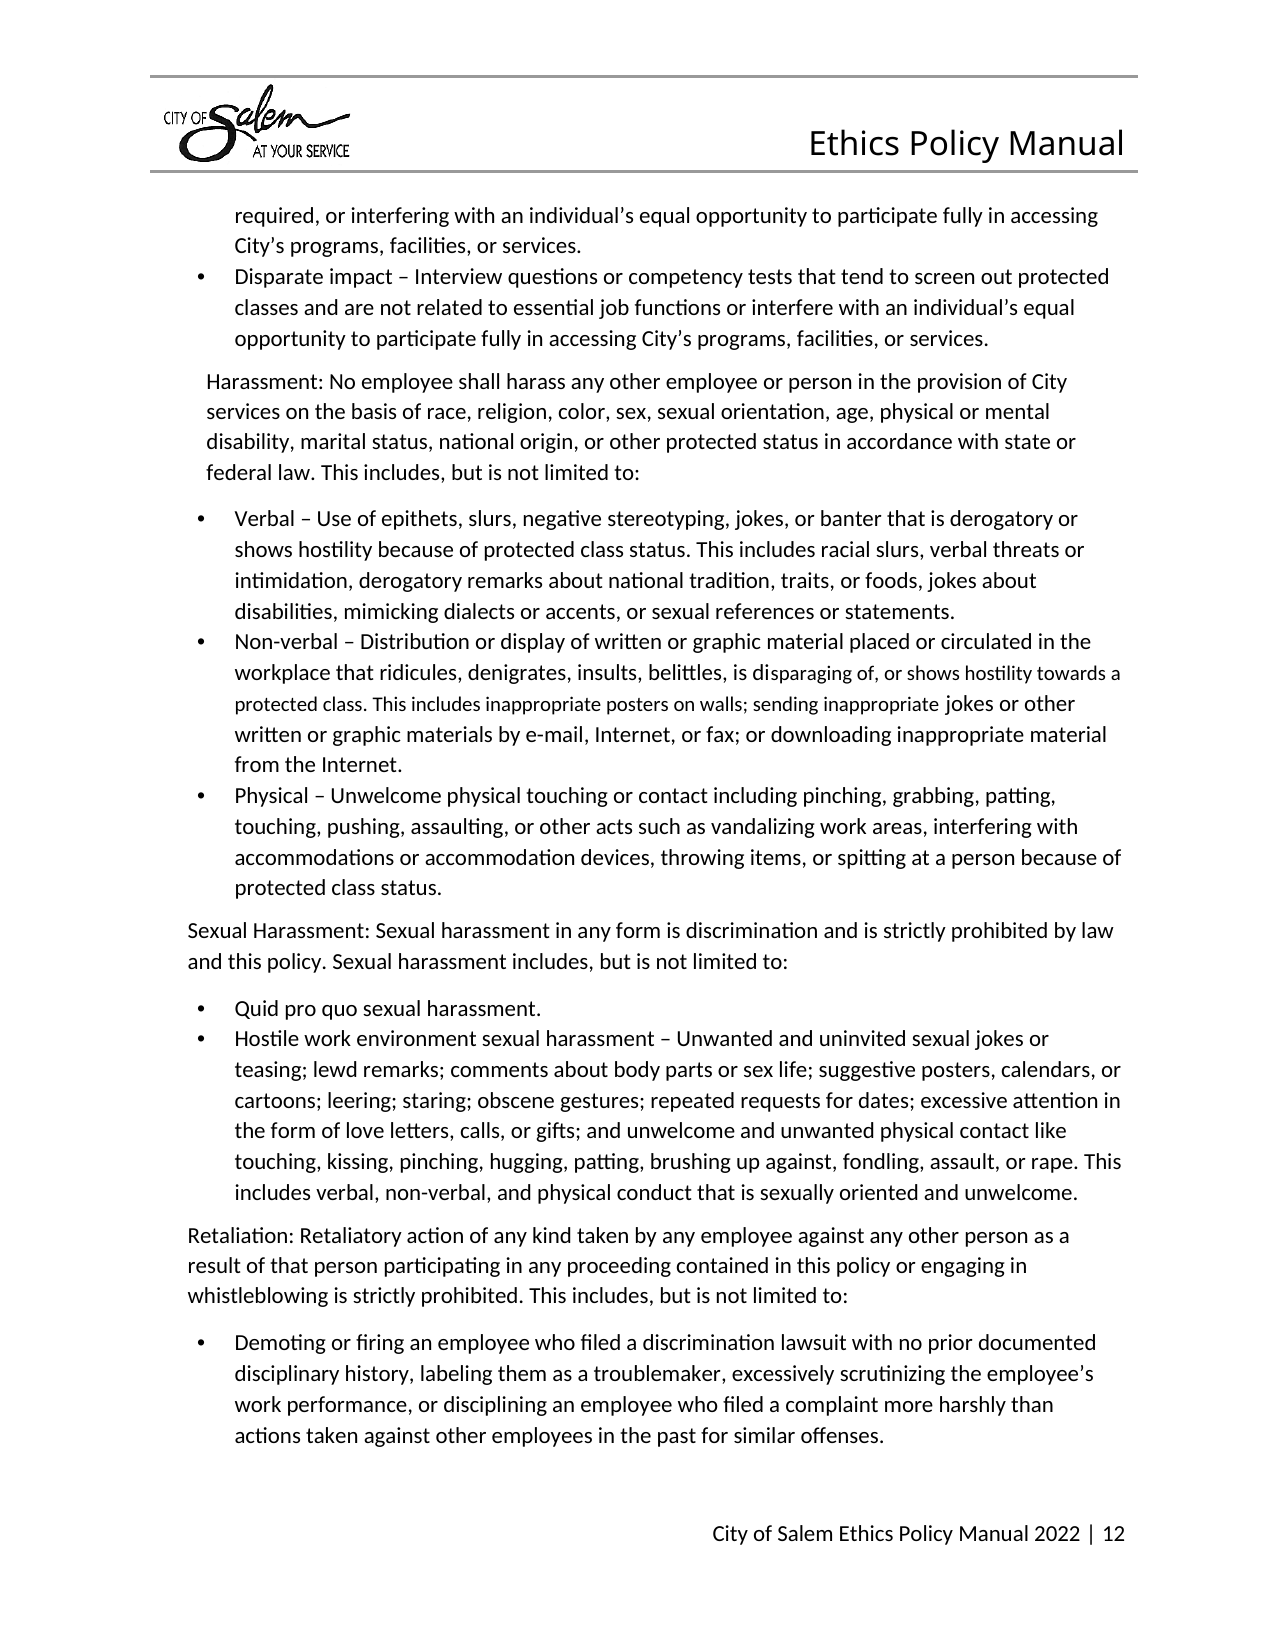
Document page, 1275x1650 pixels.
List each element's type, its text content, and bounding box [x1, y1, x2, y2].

text Retaliation: Retaliatory action of any kind taken by any employee against any other person as a result of that person participating in any proceeding contained in this policy or engaging in whistleblowing is strictly prohibited. This includes, but is not limited to: [187, 1221, 1125, 1310]
text Sexual Harassment: Sexual harassment in any form is discrimination and is strictly prohibited by law and this policy. Sexual harassment includes, but is not limited to: [187, 917, 1125, 975]
list Verbal – Use of epithets, slurs, negative stereotyping, jokes, or banter that is derogatory or shows hostility because of protected class status. This includes racial slurs, verbal threats or intimidation, derogatory remarks about national tradition, traits, or foods, jokes about disabilities, mimicking dialects or accents, or sexual references or statements. [197, 504, 1125, 625]
list Demoting or firing an employee who filed a discrimination lawsuit with no prior documented disciplinary history, labeling them as a troublemaker, excessively scrutinizing the employee’s work performance, or disciplining an employee who filed a complaint more harshly than actions taken against other employees in the past for similar offenses. [197, 1328, 1125, 1449]
picture [162, 78, 350, 166]
text Harassment: No employee shall harass any other employee or person in the provision of City services on the basis of race, religion, color, sex, sexual orientation, age, physical or mental disability, marital status, national origin, or other protected status in accordance with state or federal law. This includes, but is not limited to: [206, 367, 1125, 486]
list Non-verbal – Distribution or display of written or graphic material placed or circulated in the workplace that ridicules, denigrates, insults, belittles, is disparaging of, or shows hostility towards a protected class. This includes inappropriate posters on walls; sending inappropriate jokes or other written or graphic materials by e-mail, Internet, or fax; or downloading inappropriate material from the Internet. [197, 627, 1125, 778]
list Hostile work environment sexual harassment – Unwanted and uninvited sexual jokes or teasing; lewd remarks; comments about body parts or sex life; suggestive posters, calendars, or cartoons; leering; staring; obscene gestures; repeated requests for dates; excessive attention in the form of love letters, calls, or gifts; and unwelcome and unwanted physical contact like touching, kissing, pinching, hugging, patting, brushing up against, fondling, assault, or rape. This includes verbal, non-verbal, and physical conduct that is sexually oriented and unwelcome. [197, 1024, 1125, 1206]
list Physical – Unwelcome physical touching or contact including pinching, grabbing, patting, touching, pushing, assaulting, or other acts such as vandalizing work areas, interfering with accommodations or accommodation devices, throwing items, or spitting at a person because of protected class status. [197, 781, 1125, 901]
list Quid pro quo sexual harassment. [197, 994, 1125, 1022]
list Disparate impact – Interview questions or competency tests that tend to screen out protected classes and are not related to essential job functions or interfere with an individual’s equal opportunity to participate fully in accessing City’s programs, facilities, or services. [197, 262, 1125, 352]
